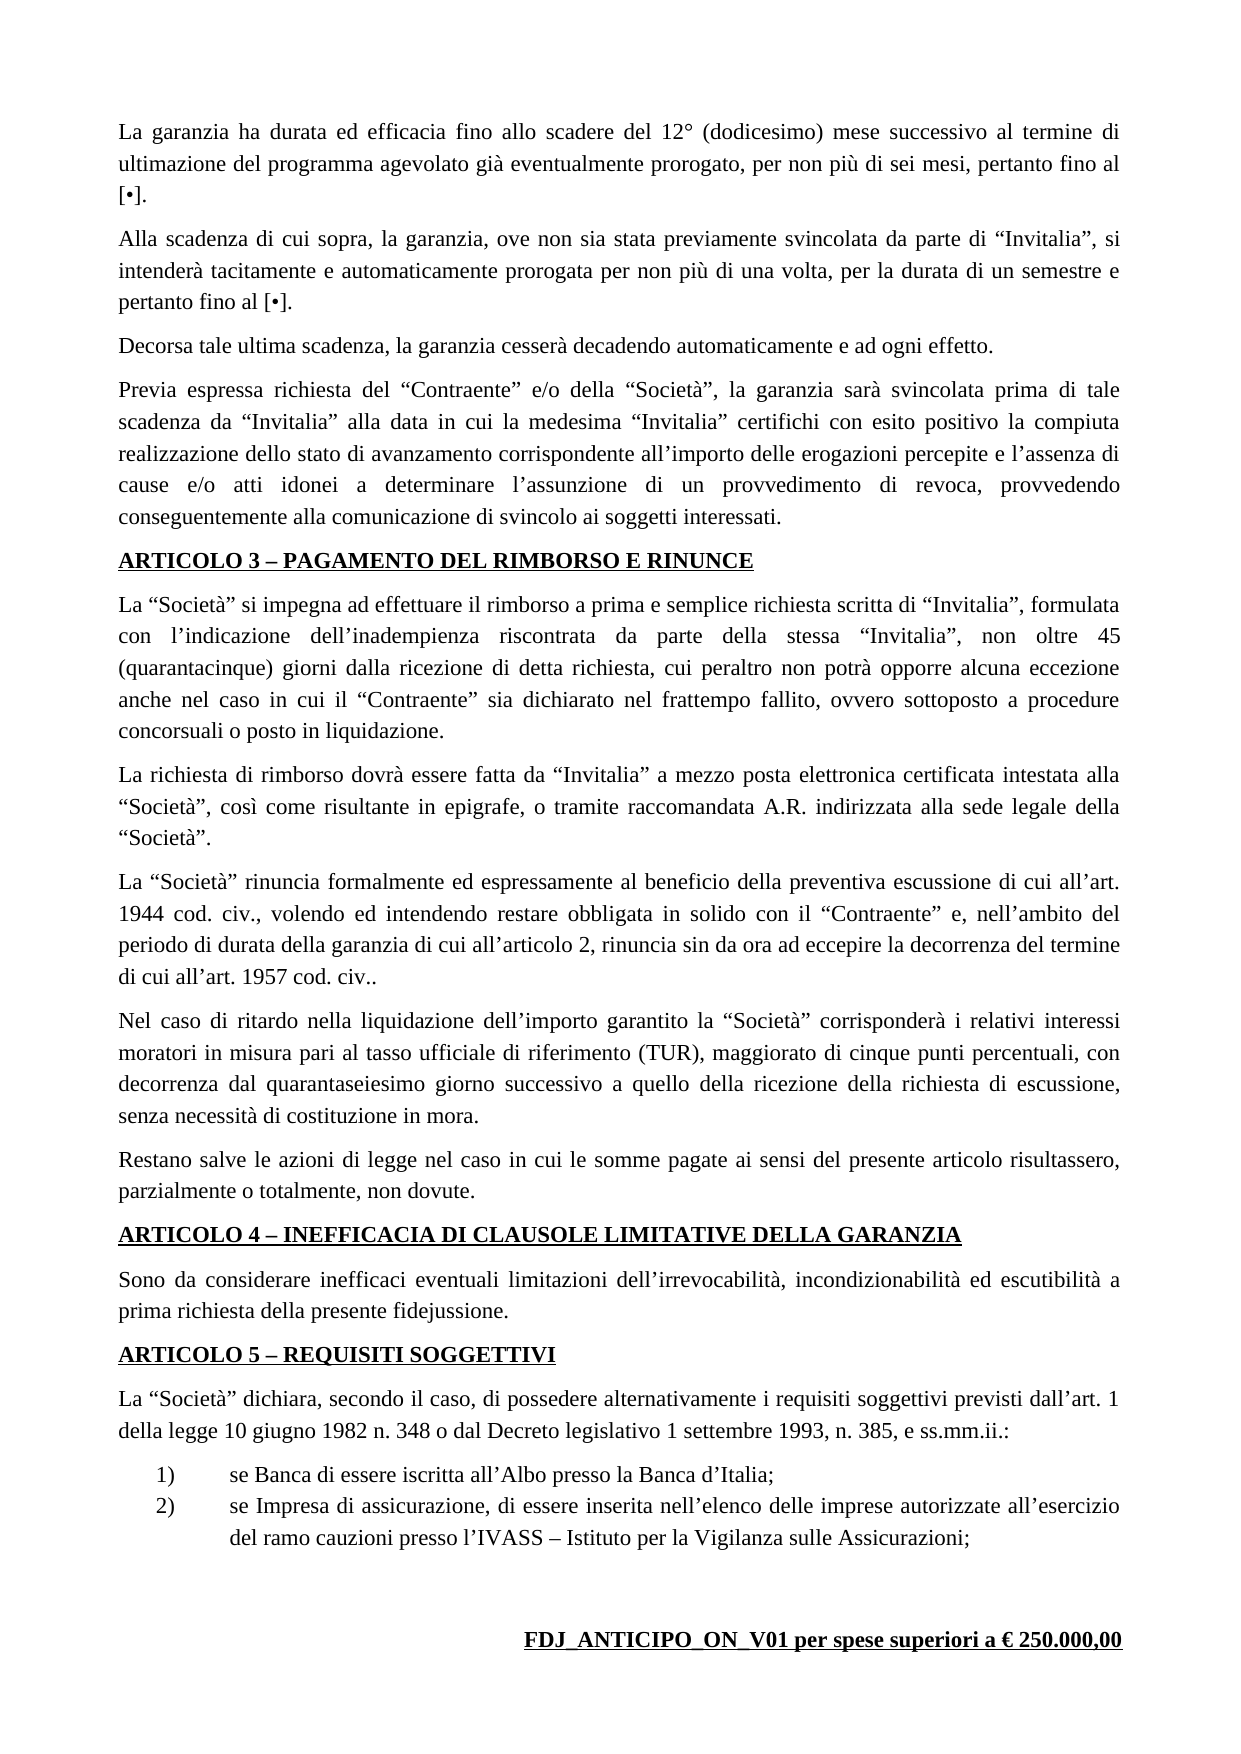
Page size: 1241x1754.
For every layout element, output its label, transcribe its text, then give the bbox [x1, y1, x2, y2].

text La “Società” rinuncia formalmente ed espressamente al beneficio della preventiva escussione di cui all’art. 1944 cod. civ., volendo ed intendendo restare obbligata in solido con il “Contraente” e, nell’ambito del periodo di durata della garanzia di cui all’articolo 2, rinuncia sin da ora ad eccepire la decorrenza del termine di cui all’art. 1957 cod. civ.. [118, 868, 1122, 989]
text Previa espressa richiesta del “Contraente” e/o della “Società”, la garanzia sarà svincolata prima di tale scadenza da “Invitalia” alla data in cui la medesima “Invitalia” certifichi con esito positivo la compiuta realizzazione dello stato di avanzamento corrispondente all’importo delle erogazioni percepite e l’assenza di cause e/o atti idonei a determinare l’assunzione di un provvedimento di revoca, provvedendo conseguentemente alla comunicazione di svincolo ai soggetti interessati. [118, 377, 1122, 529]
list se Impresa di assicurazione, di essere inserita nell’elenco delle imprese autorizzate all’esercizio del ramo cauzioni presso l’IVASS – Istituto per la Vigilanza sulle Assicurazioni; [156, 1492, 1122, 1550]
text Sono da considerare inefficaci eventuali limitazioni dell’irrevocabilità, incondizionabilità ed escutibilità a prima richiesta della presente fidejussione. [118, 1266, 1122, 1323]
text Nel caso di ritardo nella liquidazione dell’importo garantito la “Società” corrisponderà i relativi interessi moratori in misura pari al tasso ufficiale di riferimento (TUR), maggiorato di cinque punti percentuali, con decorrenza dal quarantaseiesimo giorno successivo a quello della ricezione della richiesta di escussione, senza necessità di costituzione in mora. [118, 1007, 1122, 1128]
text La richiesta di rimborso dovrà essere fatta da “Invitalia” a mezzo posta elettronica certificata intestata alla “Società”, così come risultante in epigrafe, o tramite raccomandata A.R. indirizzata alla sede legale della “Società”. [118, 761, 1122, 851]
list se Banca di essere iscritta all’Albo presso la Banca d’Italia; [156, 1461, 1122, 1487]
text ARTICOLO 4 – INEFFICACIA DI CLAUSOLE LIMITATIVE DELLA GARANZIA [118, 1222, 1122, 1248]
text ARTICOLO 5 – REQUISITI SOGGETTIVI [118, 1341, 1122, 1368]
text ARTICOLO 3 – PAGAMENTO DEL RIMBORSO E RINUNCE [118, 547, 1122, 573]
text Alla scadenza di cui sopra, la garanzia, ove non sia stata previamente svincolata da parte di “Invitalia”, si intenderà tacitamente e automaticamente prorogata per non più di una volta, per la durata di un semestre e pertanto fino al [•]. [118, 225, 1122, 315]
text La garanzia ha durata ed efficacia fino allo scadere del 12° (dodicesimo) mese successivo al termine di ultimazione del programma agevolato già eventualmente prorogato, per non più di sei mesi, pertanto fino al [•]. [118, 118, 1122, 208]
text La “Società” si impegna ad effettuare il rimborso a prima e semplice richiesta scritta di “Invitalia”, formulata con l’indicazione dell’inadempienza riscontrata da parte della stessa “Invitalia”, non oltre 45 (quarantacinque) giorni dalla ricezione di detta richiesta, cui peraltro non potrà opporre alcuna eccezione anche nel caso in cui il “Contraente” sia dichiarato nel frattempo fallito, ovvero sottoposto a procedure concorsuali o posto in liquidazione. [118, 591, 1122, 743]
text Decorsa tale ultima scadenza, la garanzia cesserà decadendo automaticamente e ad ogni effetto. [118, 332, 1122, 359]
text La “Società” dichiara, secondo il caso, di possedere alternativamente i requisiti soggettivi previsti dall’art. 1 della legge 10 giugno 1982 n. 348 o dal Decreto legislativo 1 settembre 1993, n. 385, e ss.mm.ii.: [118, 1385, 1122, 1443]
text Restano salve le azioni di legge nel caso in cui le somme pagate ai sensi del presente articolo risultassero, parzialmente o totalmente, non dovute. [118, 1146, 1122, 1204]
